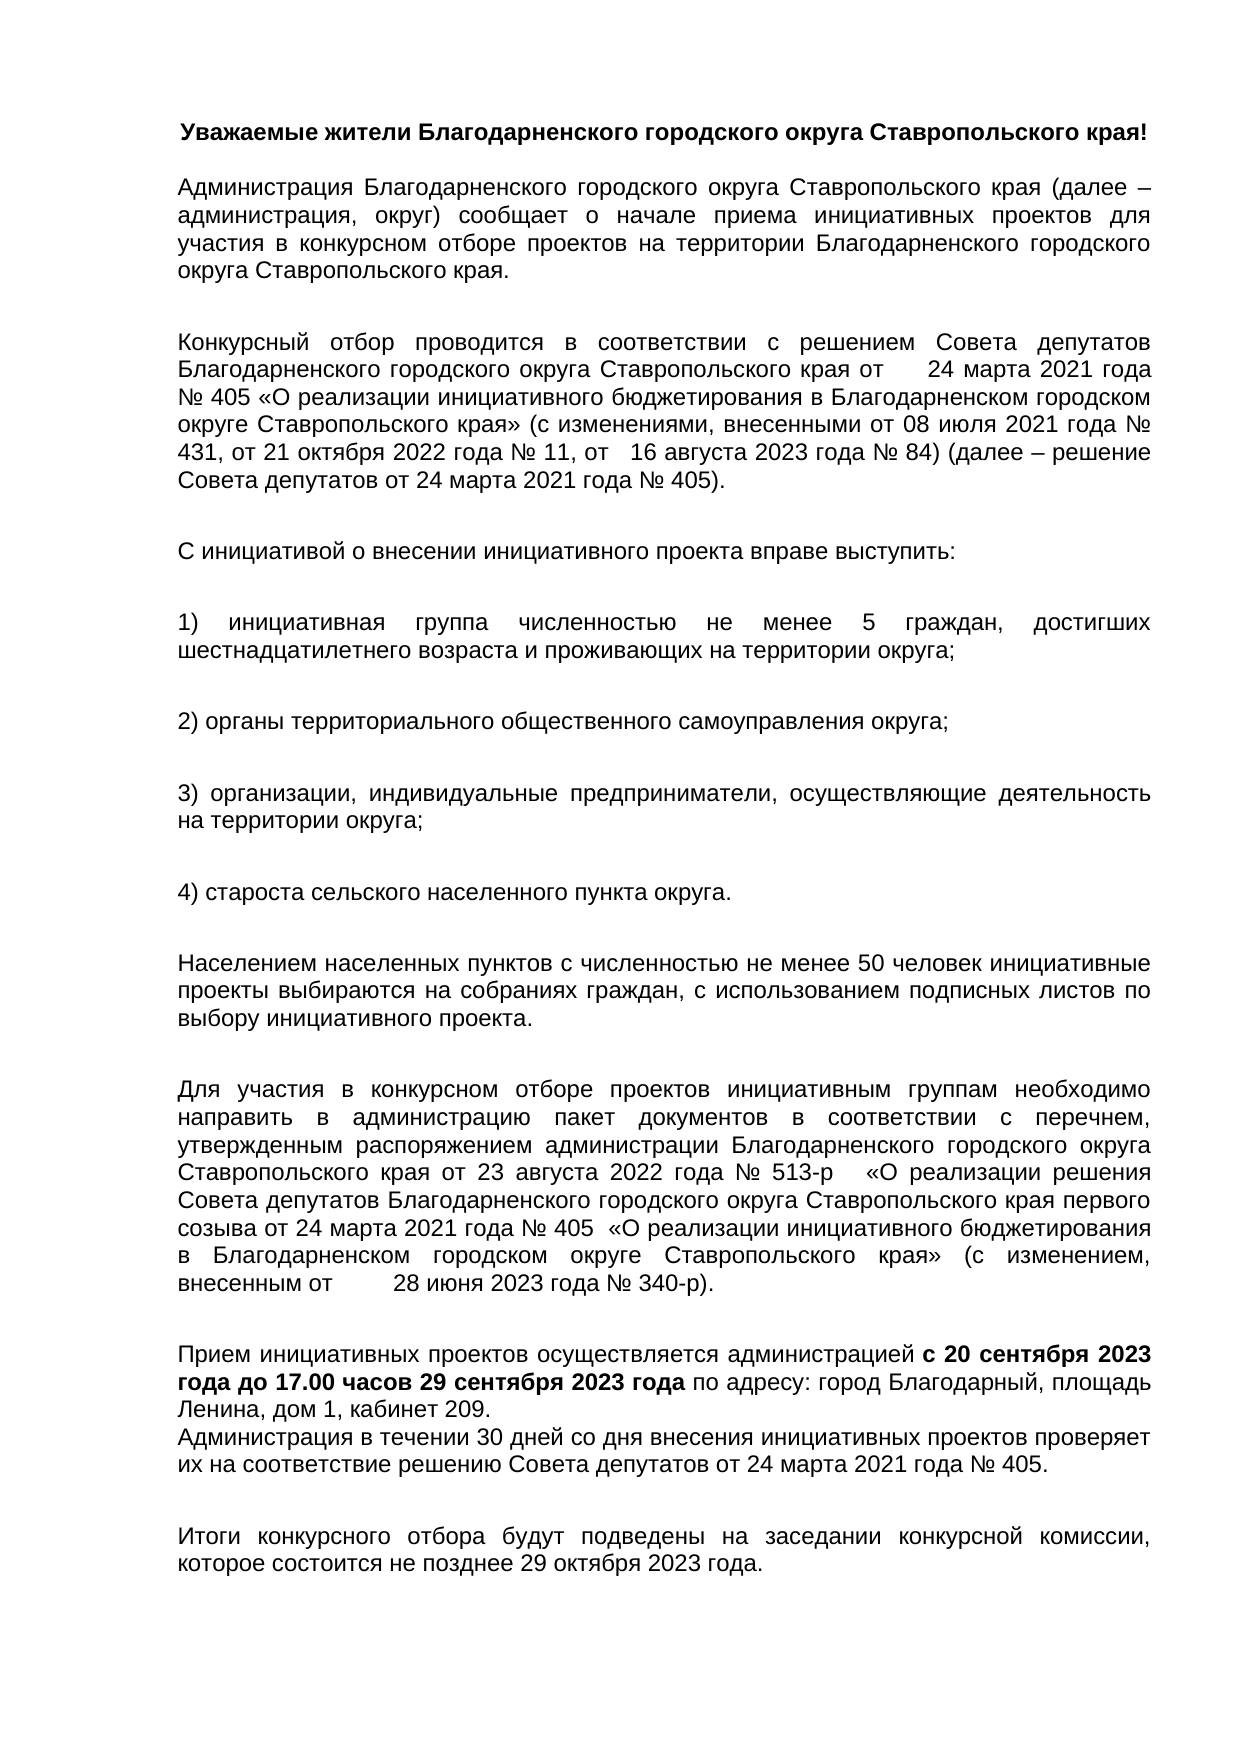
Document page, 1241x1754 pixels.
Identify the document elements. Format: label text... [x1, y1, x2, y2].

text Администрация Благодарненского городского округа Ставропольского края (далее – администрация, округ) сообщает о начале приема инициативных проектов для участия в конкурсном отборе проектов на территории Благодарненского городского округа Ставропольского края. [177, 173, 1152, 284]
text 4) староста сельского населенного пункта округа. [177, 877, 1152, 905]
text Уважаемые жители Благодарненского городского округа Ставропольского края! [177, 118, 1152, 146]
text 2) органы территориального общественного самоуправления округа; [177, 707, 1152, 735]
text Итоги конкурсного отбора будут подведены на заседании конкурсной комиссии, которое состоится не позднее 29 октября 2023 года. [177, 1522, 1152, 1577]
text Населением населенных пунктов с численностью не менее 50 человек инициативные проекты выбираются на собраниях граждан, с использованием подписных листов по выбору инициативного проекта. [177, 949, 1152, 1032]
text Прием инициативных проектов осуществляется администрацией с 20 сентября 2023 года до 17.00 часов 29 сентября 2023 года по адресу: город Благодарный, площадь Ленина, дом 1, кабинет 209. [177, 1340, 1152, 1423]
text С инициативой о внесении инициативного проекта вправе выступить: [177, 537, 1152, 564]
text 1) инициативная группа численностью не менее 5 граждан, достигших шестнадцатилетнего возраста и проживающих на территории округа; [177, 608, 1152, 663]
text Администрация в течении 30 дней со дня внесения инициативных проектов проверяет их на соответствие решению Совета депутатов от 24 марта 2021 года № 405. [177, 1423, 1152, 1478]
text Для участия в конкурсном отборе проектов инициативным группам необходимо направить в администрацию пакет документов в соответствии с перечнем, утвержденным распоряжением администрации Благодарненского городского округа Ставропольского края от 23 августа 2022 года № 513-р «О реализации решения Совета депутатов Благодарненского городского округа Ставропольского края первого созыва от 24 марта 2021 года № 405 «О реализации инициативного бюджетирования в Благодарненском городском округе Ставропольского края» (с изменением, внесенным от 28 июня 2023 года № 340-р). [177, 1075, 1152, 1296]
text 3) организации, индивидуальные предприниматели, осуществляющие деятельность на территории округа; [177, 778, 1152, 834]
text Конкурсный отбор проводится в соответствии с решением Совета депутатов Благодарненского городского округа Ставропольского края от 24 марта 2021 года № 405 «О реализации инициативного бюджетирования в Благодарненском городском округе Ставропольского края» (с изменениями, внесенными от 08 июля 2021 года № 431, от 21 октября 2022 года № 11, от 16 августа 2023 года № 84) (далее – решение Совета депутатов от 24 марта 2021 года № 405). [177, 327, 1152, 493]
